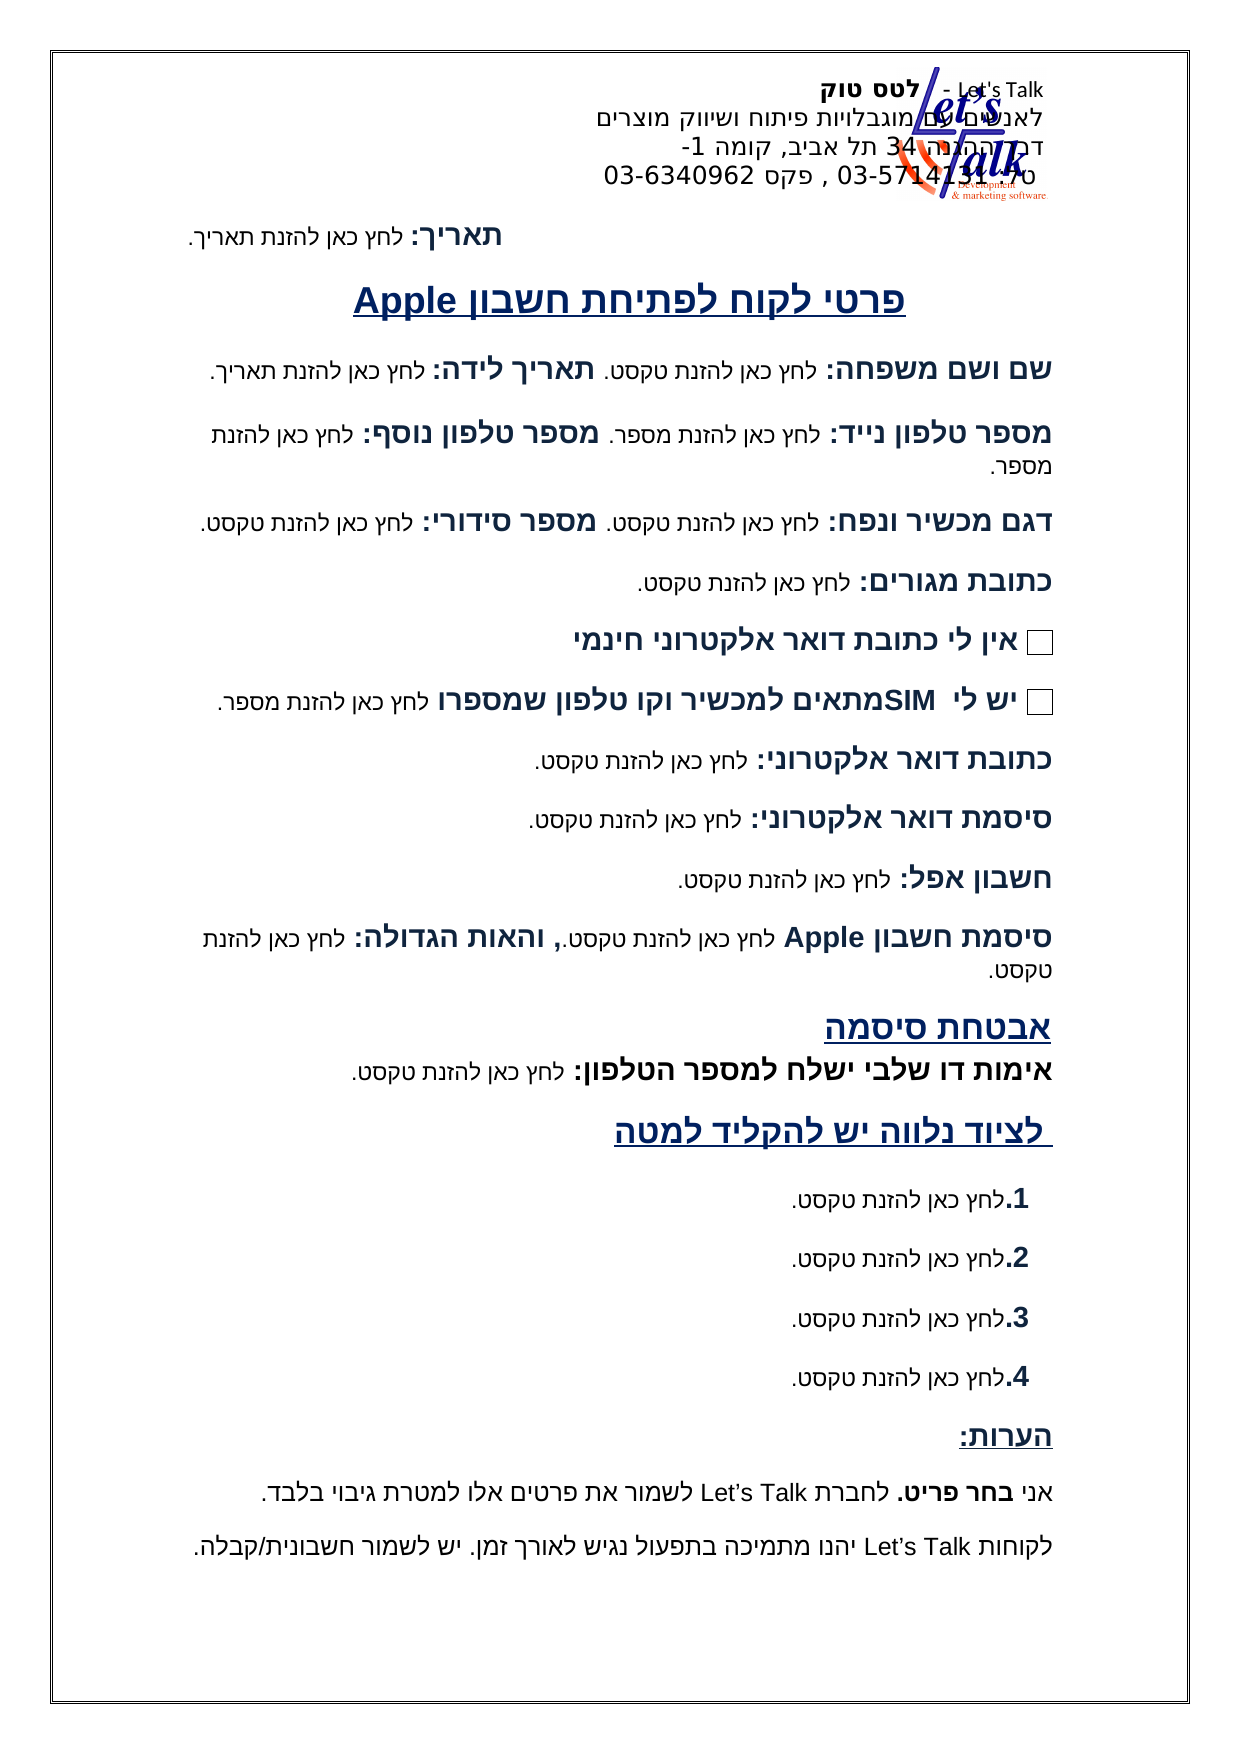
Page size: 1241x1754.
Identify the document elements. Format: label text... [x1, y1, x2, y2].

picture [895, 67, 1048, 201]
text לקוחות Let’s Talk יהנו מתמיכה בתפעול נגיש לאורך זמן. יש לשמור חשבונית/קבלה. [187, 1532, 1053, 1591]
subtitle פרטי לקוח לפתיחת חשבון Apple [187, 278, 1053, 321]
text אין לי כתובת דואר אלקטרוני חינמי [187, 623, 1053, 657]
subtitle אבטחת סיסמה [187, 1008, 1059, 1047]
text 3. [187, 1300, 1029, 1333]
text סיסמת דואר אלקטרוני: [187, 801, 1053, 835]
text תאריך: [187, 218, 1053, 252]
text סיסמת חשבון Apple , והאות הגדולה: [187, 920, 1053, 984]
text חשבון אפל: [187, 861, 1053, 894]
text דגם מכשיר ונפח: מספר סידורי: [187, 504, 1053, 538]
text 4. [187, 1359, 1029, 1393]
text הערות: [187, 1419, 1053, 1452]
text אימות דו שלבי ישלח למספר הטלפון: [187, 1053, 1053, 1086]
text מספר טלפון נייד: מספר טלפון נוסף: [187, 416, 1053, 480]
text שם ושם משפחה: תאריך לידה: [187, 352, 1053, 386]
text יש לי SIMמתאים למכשיר וקו טלפון שמספרו [187, 682, 1053, 716]
text 1. [187, 1181, 1029, 1215]
text כתובת דואר אלקטרוני: [187, 742, 1053, 775]
text כתובת מגורים: [187, 564, 1053, 597]
text 2. [187, 1241, 1029, 1274]
text אני לחברת Let’s Talk לשמור את פרטים אלו למטרת גיבוי בלבד. [187, 1478, 1053, 1507]
